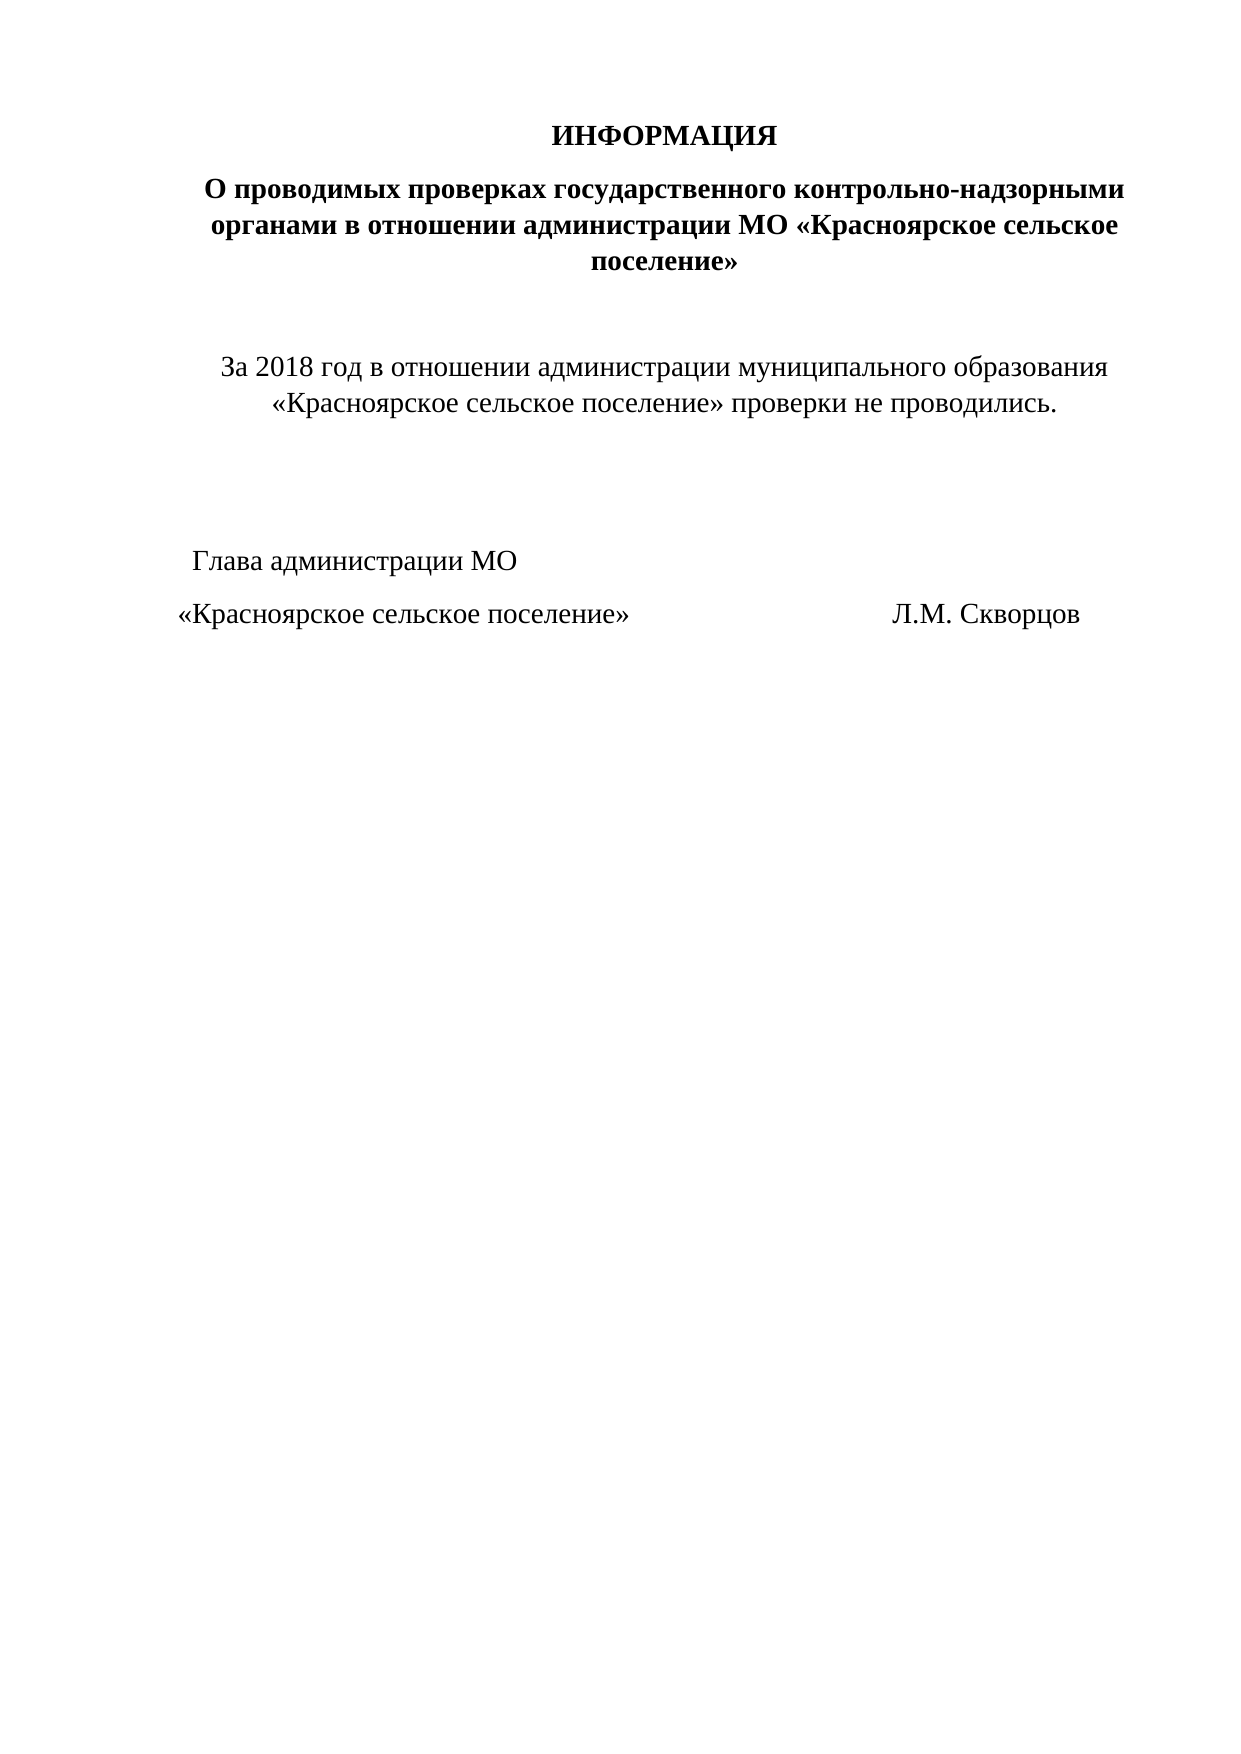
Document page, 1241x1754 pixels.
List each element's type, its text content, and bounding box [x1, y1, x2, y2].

text «Красноярское сельское поселение» Л.М. Скворцов [177, 596, 1152, 630]
text Глава администрации МО [177, 543, 1152, 577]
text ИНФОРМАЦИЯ [177, 118, 1152, 152]
text О проводимых проверках государственного контрольно-надзорными органами в отношении администрации МО «Красноярское сельское поселение» [177, 171, 1152, 277]
text За 2018 год в отношении администрации муниципального образования «Красноярское сельское поселение» проверки не проводились. [177, 349, 1152, 418]
